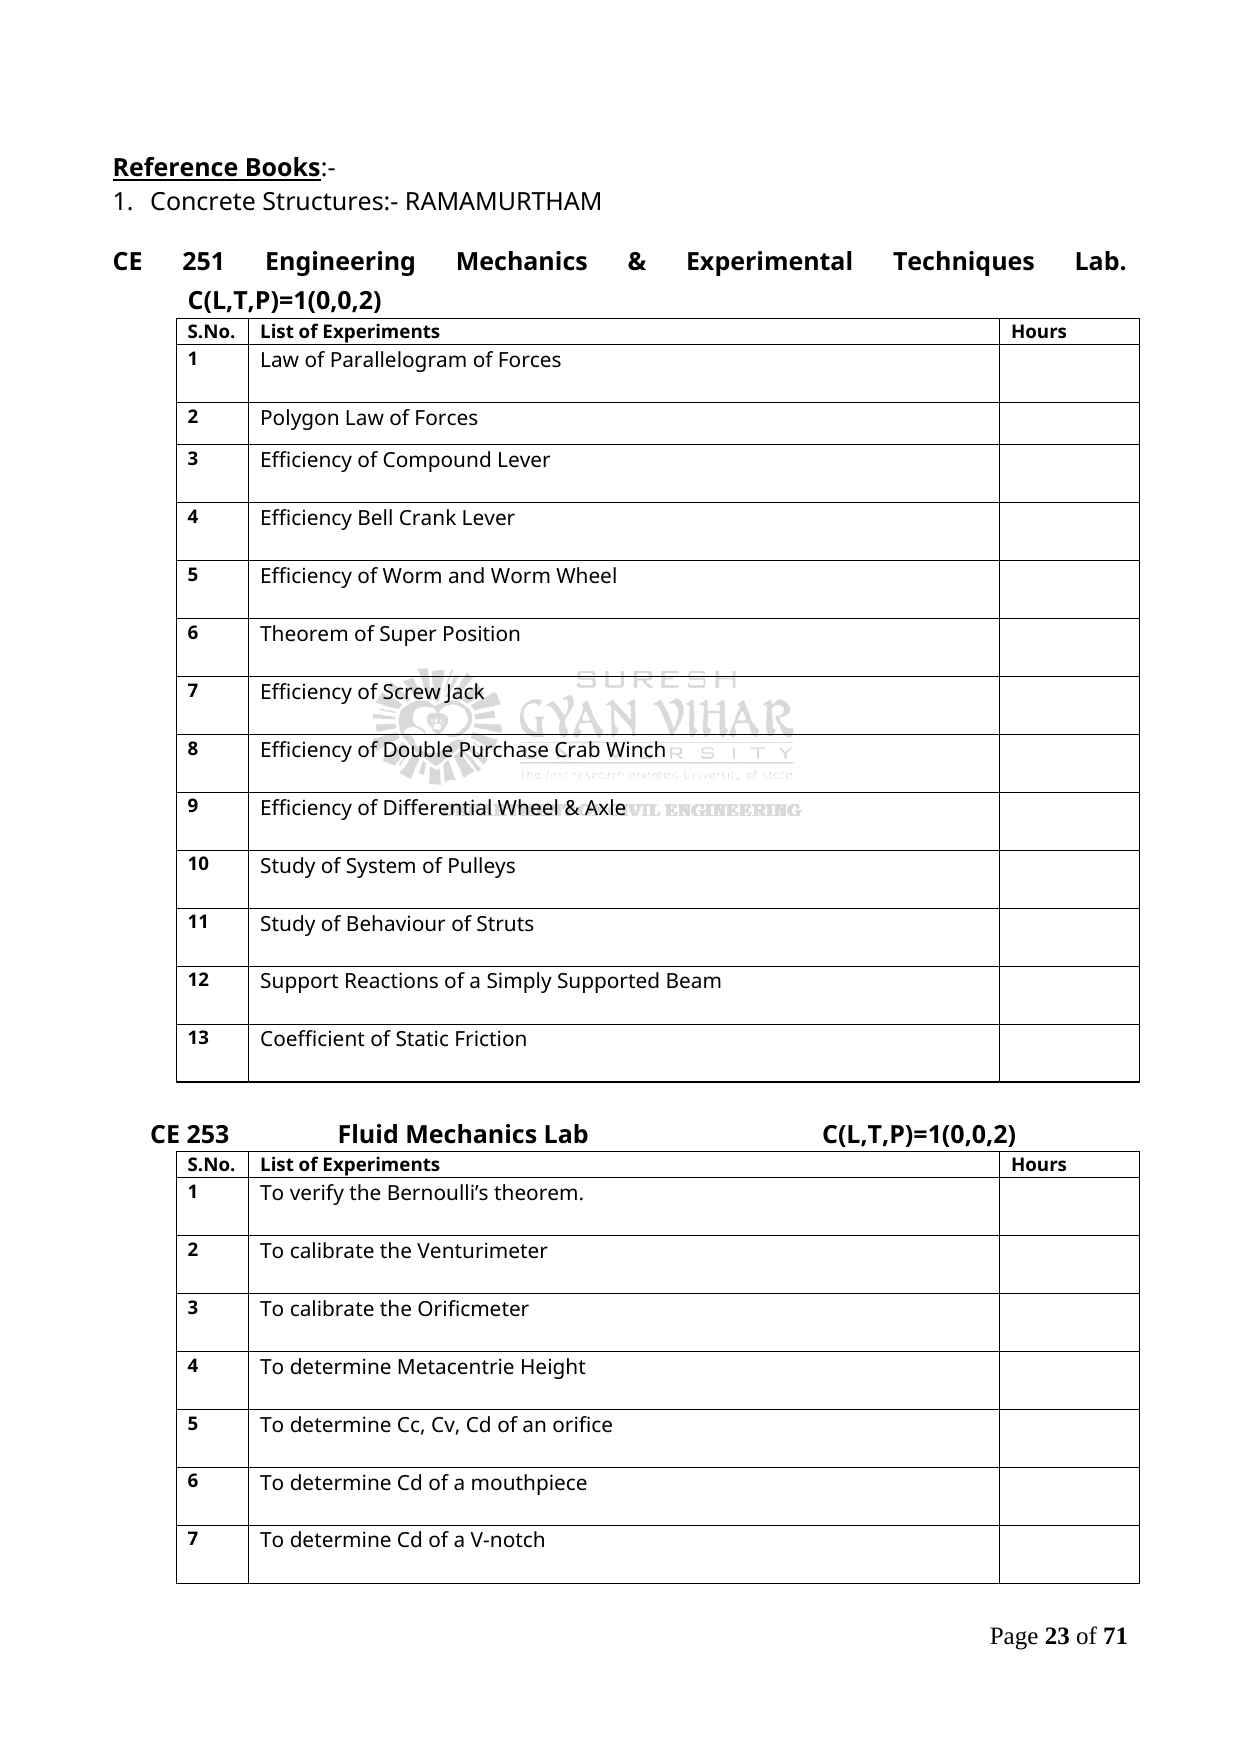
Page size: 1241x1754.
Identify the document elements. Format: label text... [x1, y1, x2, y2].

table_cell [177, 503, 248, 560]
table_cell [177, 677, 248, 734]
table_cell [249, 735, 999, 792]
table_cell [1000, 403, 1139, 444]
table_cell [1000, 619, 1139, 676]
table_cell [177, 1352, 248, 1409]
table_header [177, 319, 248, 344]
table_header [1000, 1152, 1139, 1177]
text CE 253 Fluid Mechanics Lab C(L,T,P)=1(0,0,2) [150, 1116, 1128, 1151]
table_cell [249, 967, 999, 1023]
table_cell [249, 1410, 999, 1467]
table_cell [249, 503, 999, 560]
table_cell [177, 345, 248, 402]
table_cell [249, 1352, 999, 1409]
text CE 251 Engineering Mechanics & Experimental Techniques Lab. C(L,T,P)=1(0,0,2) [112, 244, 1128, 318]
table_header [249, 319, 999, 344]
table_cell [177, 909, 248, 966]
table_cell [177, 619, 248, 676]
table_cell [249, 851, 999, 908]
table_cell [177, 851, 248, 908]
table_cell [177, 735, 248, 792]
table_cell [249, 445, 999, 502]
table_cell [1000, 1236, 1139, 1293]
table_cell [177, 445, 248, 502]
list Concrete Structures:- RAMAMURTHAM [112, 184, 1128, 218]
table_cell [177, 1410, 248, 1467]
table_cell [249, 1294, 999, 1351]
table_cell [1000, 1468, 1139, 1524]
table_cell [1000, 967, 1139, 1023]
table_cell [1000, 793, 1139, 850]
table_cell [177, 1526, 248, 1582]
text Reference Books:- [112, 150, 1128, 184]
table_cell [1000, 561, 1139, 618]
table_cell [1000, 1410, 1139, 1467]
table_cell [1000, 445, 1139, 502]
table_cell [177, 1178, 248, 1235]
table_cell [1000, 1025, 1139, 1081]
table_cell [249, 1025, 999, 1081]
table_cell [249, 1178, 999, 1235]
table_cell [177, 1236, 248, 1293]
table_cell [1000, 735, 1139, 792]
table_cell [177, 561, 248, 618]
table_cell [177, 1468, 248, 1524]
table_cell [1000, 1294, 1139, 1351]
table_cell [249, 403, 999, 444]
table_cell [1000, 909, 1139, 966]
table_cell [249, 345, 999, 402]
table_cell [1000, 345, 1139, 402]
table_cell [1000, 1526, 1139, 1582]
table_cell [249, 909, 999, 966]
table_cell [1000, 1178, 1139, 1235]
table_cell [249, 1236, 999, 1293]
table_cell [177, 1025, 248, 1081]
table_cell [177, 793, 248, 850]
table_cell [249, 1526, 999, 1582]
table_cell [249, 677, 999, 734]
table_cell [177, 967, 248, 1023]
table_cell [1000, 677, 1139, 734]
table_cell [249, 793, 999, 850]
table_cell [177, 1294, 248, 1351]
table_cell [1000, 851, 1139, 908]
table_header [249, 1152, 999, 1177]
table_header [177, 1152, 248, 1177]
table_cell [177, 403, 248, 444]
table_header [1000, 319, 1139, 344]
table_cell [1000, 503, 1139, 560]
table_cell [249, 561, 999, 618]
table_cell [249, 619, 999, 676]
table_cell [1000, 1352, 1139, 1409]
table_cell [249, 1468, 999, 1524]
